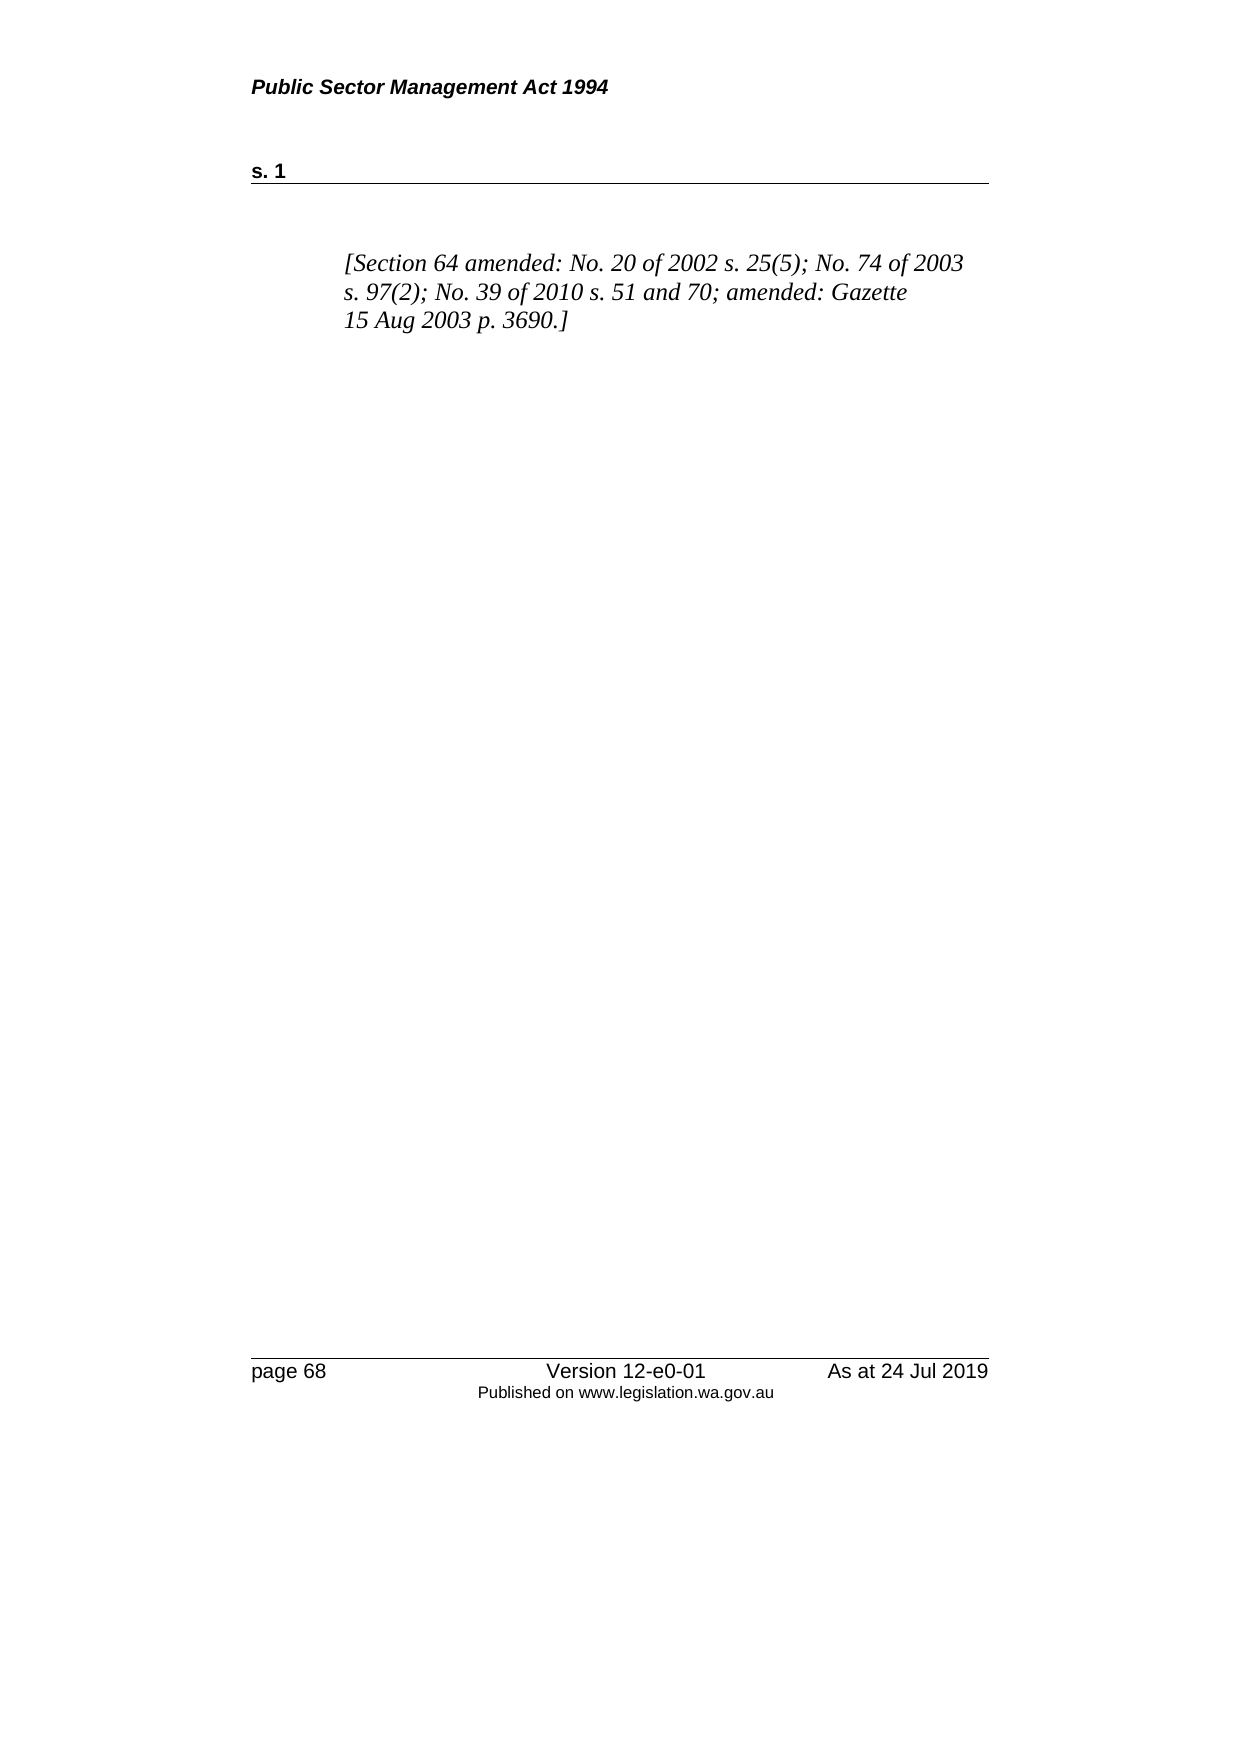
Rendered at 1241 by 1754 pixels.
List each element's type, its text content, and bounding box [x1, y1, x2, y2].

text [Section 64 amended: No. 20 of 2002 s. 25(5); No. 74 of 2003 s. 97(2); No. 39 of 2010 s. 51 and 70; amended: Gazette 15 Aug 2003 p. 3690.] [251, 248, 989, 334]
